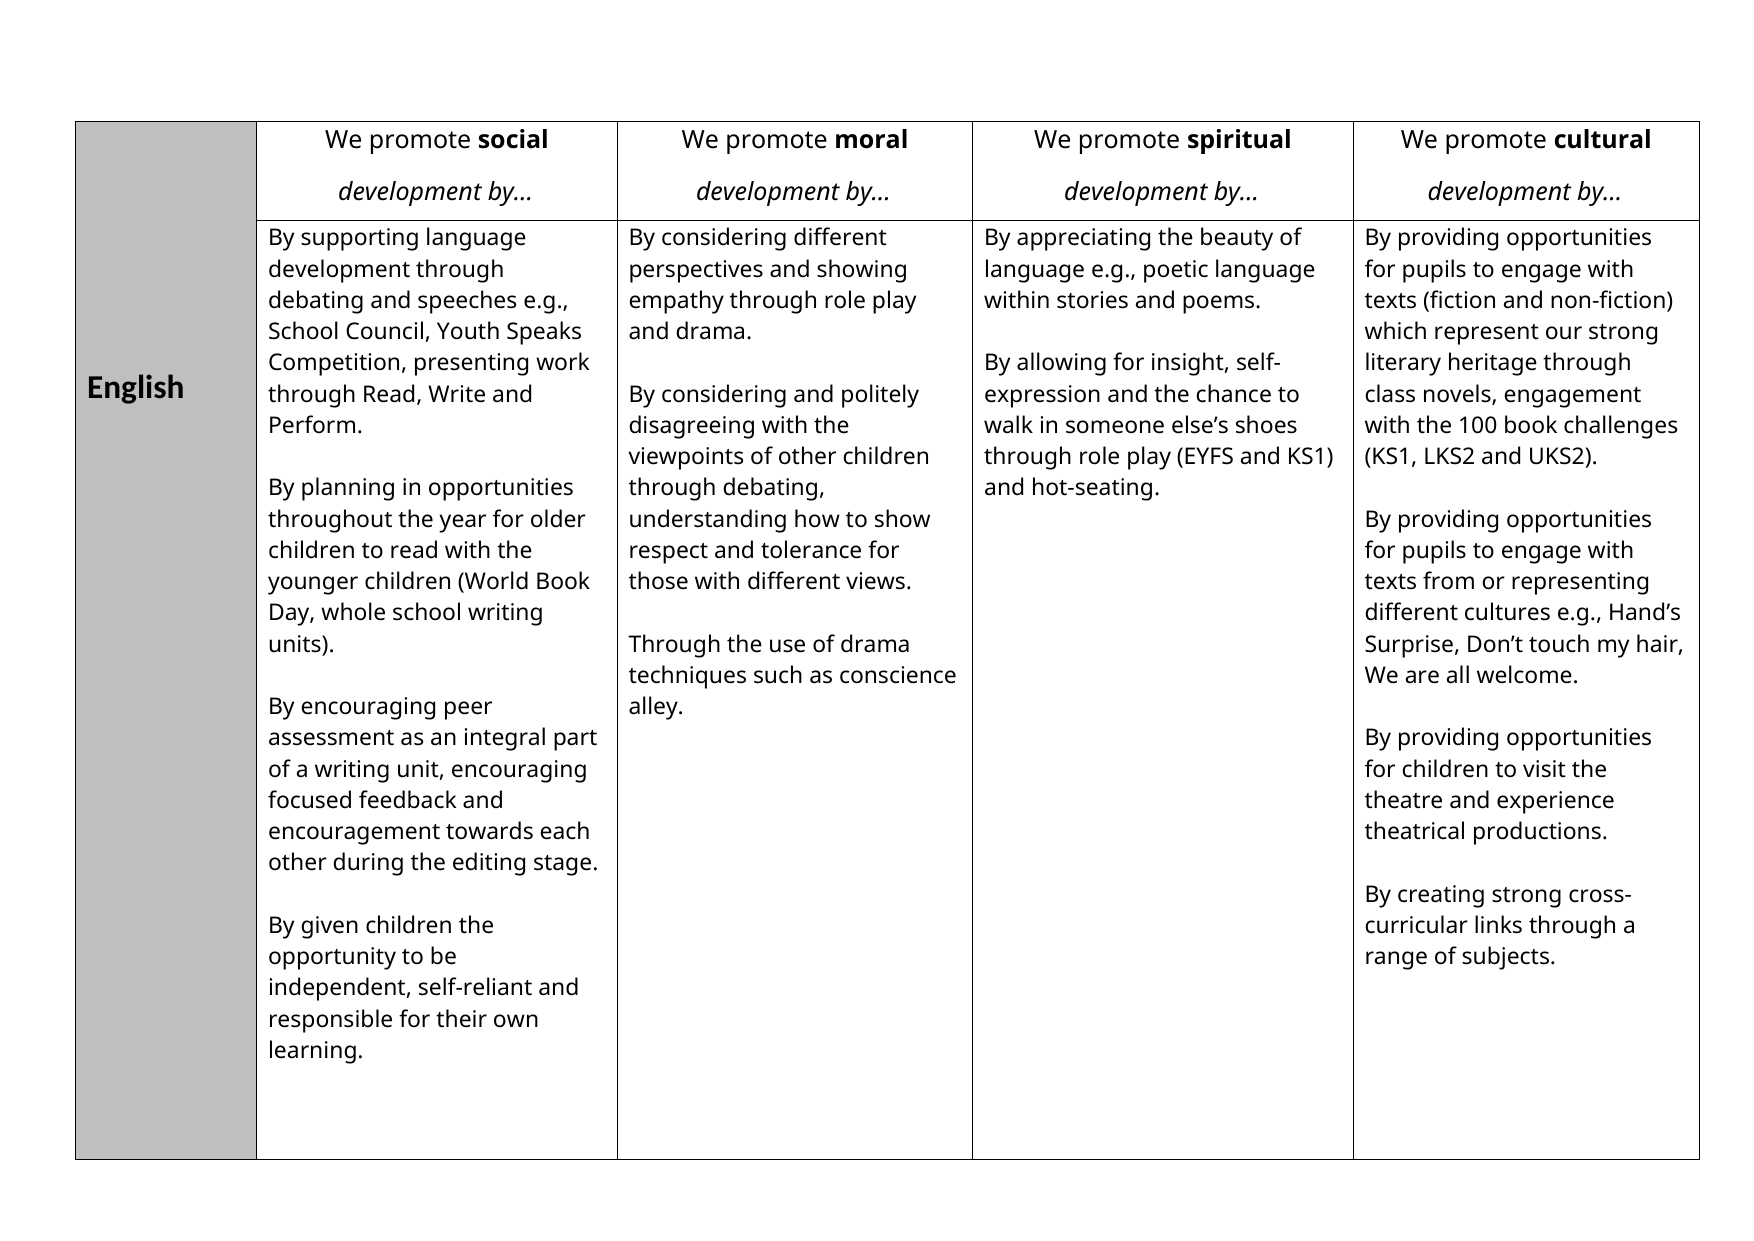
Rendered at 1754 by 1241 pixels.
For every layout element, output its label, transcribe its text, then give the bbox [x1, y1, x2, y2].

table_header We promote moral development by… [618, 122, 972, 220]
table_header We promote spiritual development by… [973, 122, 1353, 220]
table_header We promote cultural development by… [1354, 122, 1699, 220]
table_header English [76, 122, 256, 1159]
table_header We promote social development by… [257, 122, 617, 220]
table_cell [973, 221, 1353, 1159]
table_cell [618, 221, 972, 1159]
